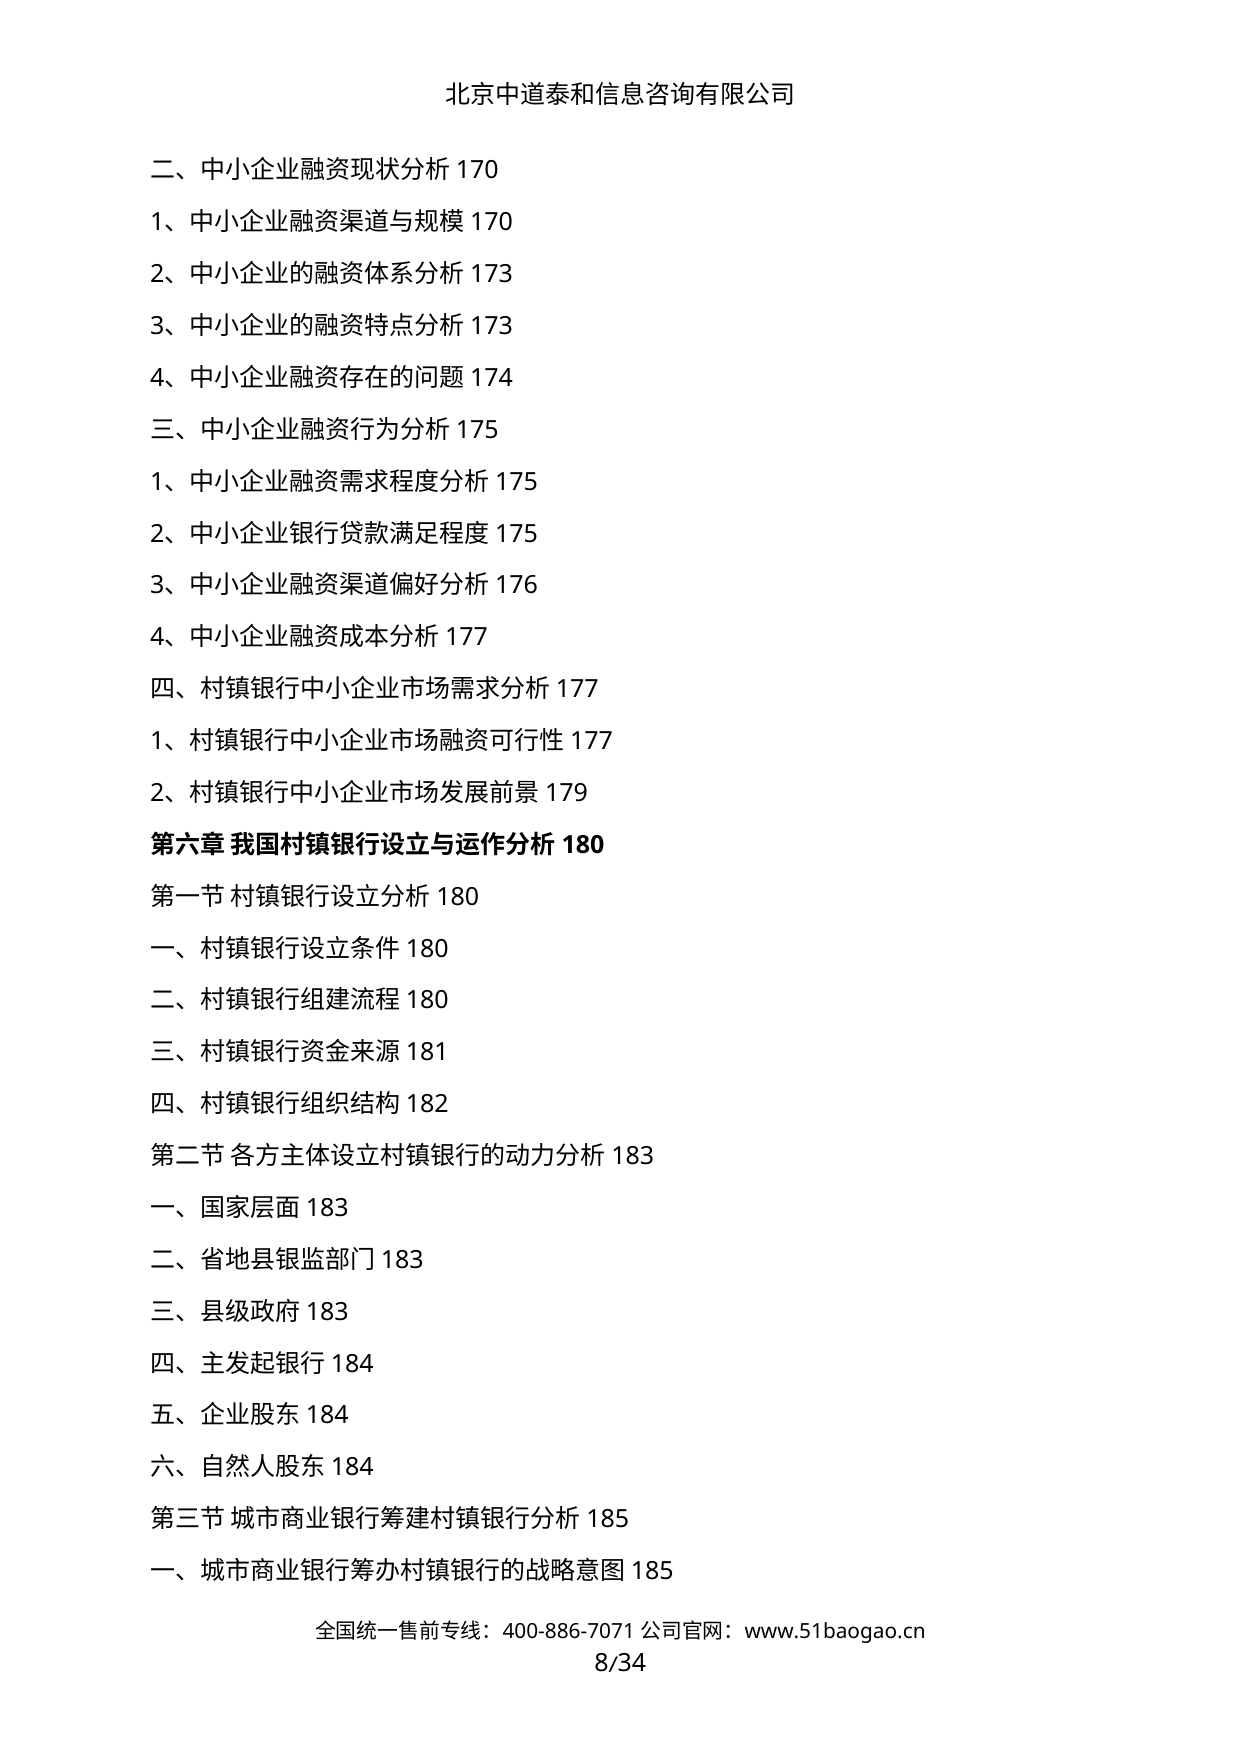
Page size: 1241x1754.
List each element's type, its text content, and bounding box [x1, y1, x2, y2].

text 二、村镇银行组建流程 180 [150, 980, 1090, 1016]
text 一、村镇银行设立条件 180 [150, 928, 1090, 964]
text 第六章 我国村镇银行设立与运作分析 180 [150, 824, 1090, 861]
text 二、中小企业融资现状分析 170 [150, 150, 1090, 186]
text 2、中小企业的融资体系分析 173 [150, 254, 1090, 290]
text 四、村镇银行组织结构 182 [150, 1084, 1090, 1120]
text 3、中小企业融资渠道偏好分析 176 [150, 565, 1090, 601]
text 1、中小企业融资需求程度分析 175 [150, 461, 1090, 497]
text 2、中小企业银行贷款满足程度 175 [150, 513, 1090, 549]
text 第二节 各方主体设立村镇银行的动力分析 183 [150, 1136, 1090, 1172]
text 二、省地县银监部门 183 [150, 1239, 1090, 1276]
text 三、中小企业融资行为分析 175 [150, 409, 1090, 446]
text 2、村镇银行中小企业市场发展前景 179 [150, 772, 1090, 809]
text 1、中小企业融资渠道与规模 170 [150, 202, 1090, 238]
text 五、企业股东 184 [150, 1395, 1090, 1431]
text 4、中小企业融资存在的问题 174 [150, 357, 1090, 394]
text 一、城市商业银行筹办村镇银行的战略意图 185 [150, 1551, 1090, 1587]
text 第一节 村镇银行设立分析 180 [150, 876, 1090, 912]
text 六、自然人股东 184 [150, 1447, 1090, 1483]
text 三、村镇银行资金来源 181 [150, 1032, 1090, 1068]
text 4、中小企业融资成本分析 177 [150, 617, 1090, 653]
text 3、中小企业的融资特点分析 173 [150, 306, 1090, 342]
text 三、县级政府 183 [150, 1291, 1090, 1327]
text 四、村镇银行中小企业市场需求分析 177 [150, 669, 1090, 705]
text 第三节 城市商业银行筹建村镇银行分析 185 [150, 1499, 1090, 1535]
text 四、主发起银行 184 [150, 1343, 1090, 1379]
text 一、国家层面 183 [150, 1187, 1090, 1224]
text 1、村镇银行中小企业市场融资可行性 177 [150, 721, 1090, 757]
